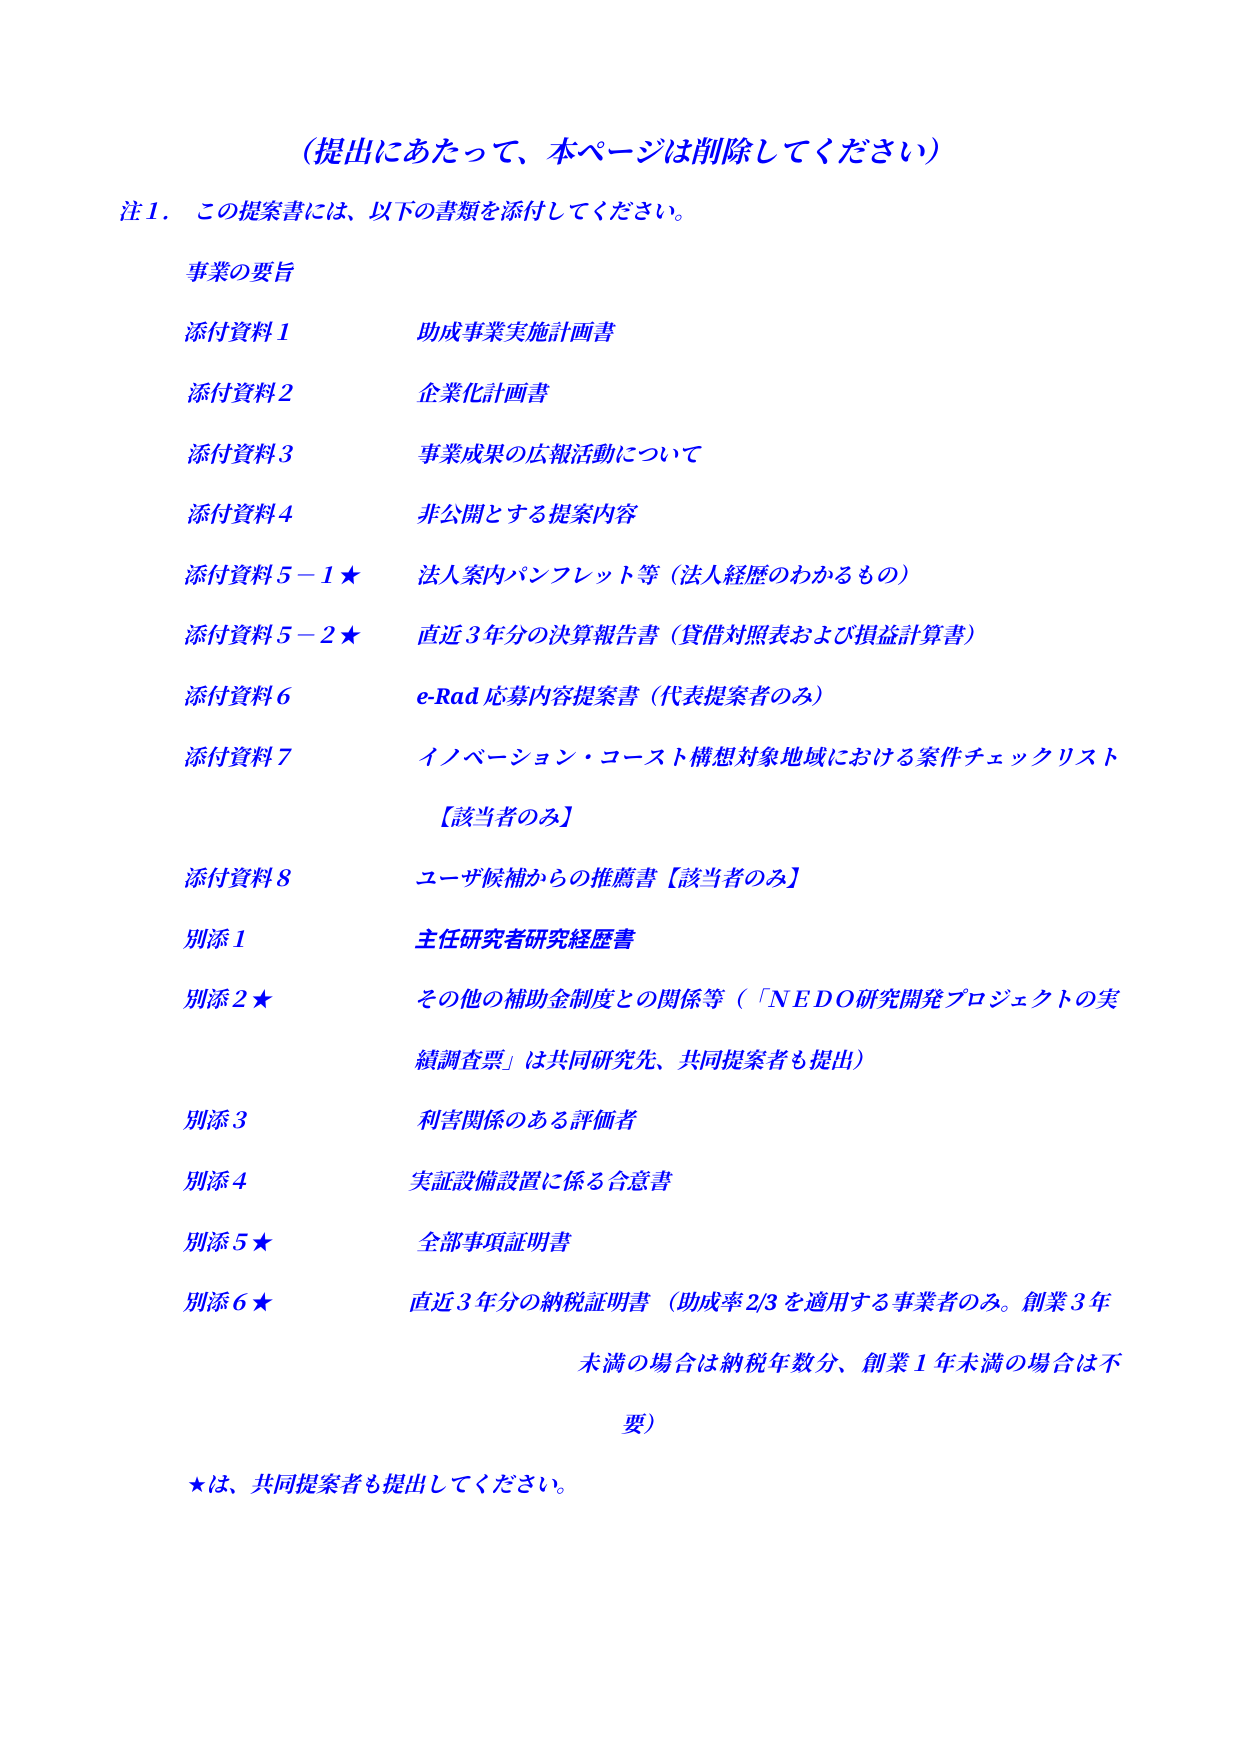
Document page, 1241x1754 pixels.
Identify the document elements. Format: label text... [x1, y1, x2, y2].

text 添付資料１ 助成事業実施計画書 [184, 301, 1122, 362]
text （提出にあたって、本ページは削除してください） [118, 119, 1122, 180]
text 添付資料５－２★ 直近３年分の決算報告書（貸借対照表および損益計算書） [184, 604, 1122, 665]
text ★は、共同提案者も提出してください。 [187, 1453, 1122, 1513]
text 添付資料５－１★ 法人案内パンフレット等（法人経歴のわかるもの） [184, 543, 1122, 604]
text 添付資料４ 非公開とする提案内容 [186, 483, 1122, 543]
text 添付資料２ 企業化計画書 [186, 362, 1122, 422]
text 未満の場合は納税年数分、創業１年未満の場合は不要） [577, 1332, 1122, 1453]
text 添付資料８ ユーザ候補からの推薦書【該当者のみ】 [184, 847, 1122, 907]
text 別添２★ その他の補助金制度との関係等（「ＮＥＤＯ研究開発プロジェクトの実績調査票」は共同研究先、共同提案者も提出） [184, 968, 1122, 1089]
text 別添５★ 全部事項証明書 [184, 1210, 1122, 1271]
text 別添３ 利害関係のある評価者 [184, 1089, 1122, 1150]
text 別添４ 実証設備設置に係る合意書 [184, 1150, 1122, 1210]
list この提案書には、以下の書類を添付してください。 [118, 180, 1122, 240]
text 添付資料７ イノベーション・コースト構想対象地域における案件チェックリスト【該当者のみ】 [184, 725, 1122, 847]
text 添付資料３ 事業成果の広報活動について [186, 422, 1122, 483]
text 別添６★ 直近３年分の納税証明書 （助成率2/3を適用する事業者のみ。創業３年 [184, 1271, 1122, 1332]
text 事業の要旨 [118, 240, 1122, 301]
text 別添１ 主任研究者研究経歴書 [184, 907, 1122, 968]
text 添付資料６ e-Rad応募内容提案書（代表提案者のみ） [184, 665, 1122, 725]
